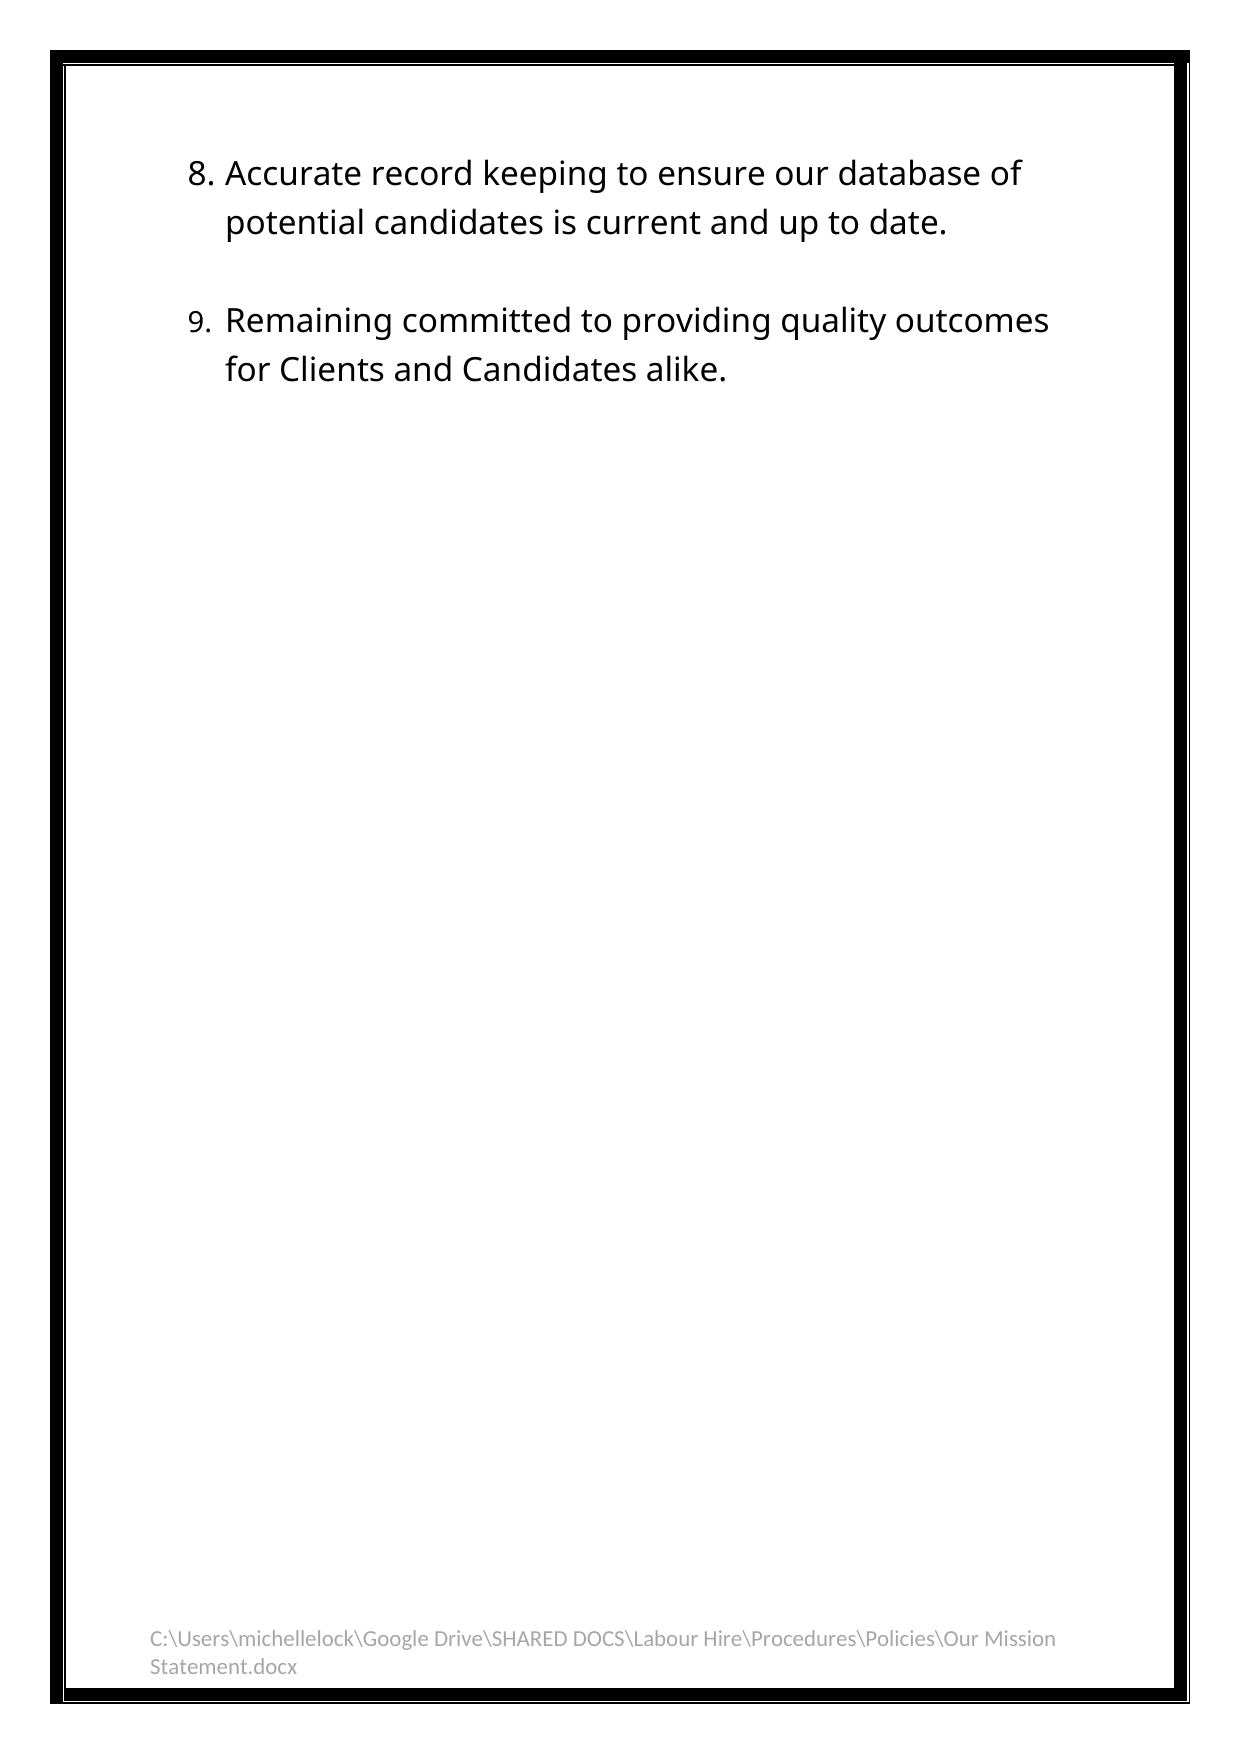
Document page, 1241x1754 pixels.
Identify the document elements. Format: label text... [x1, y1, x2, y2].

list Accurate record keeping to ensure our database of potential candidates is current and up to date. [187, 150, 1090, 244]
list Remaining committed to providing quality outcomes for Clients and Candidates alike. [187, 297, 1090, 391]
